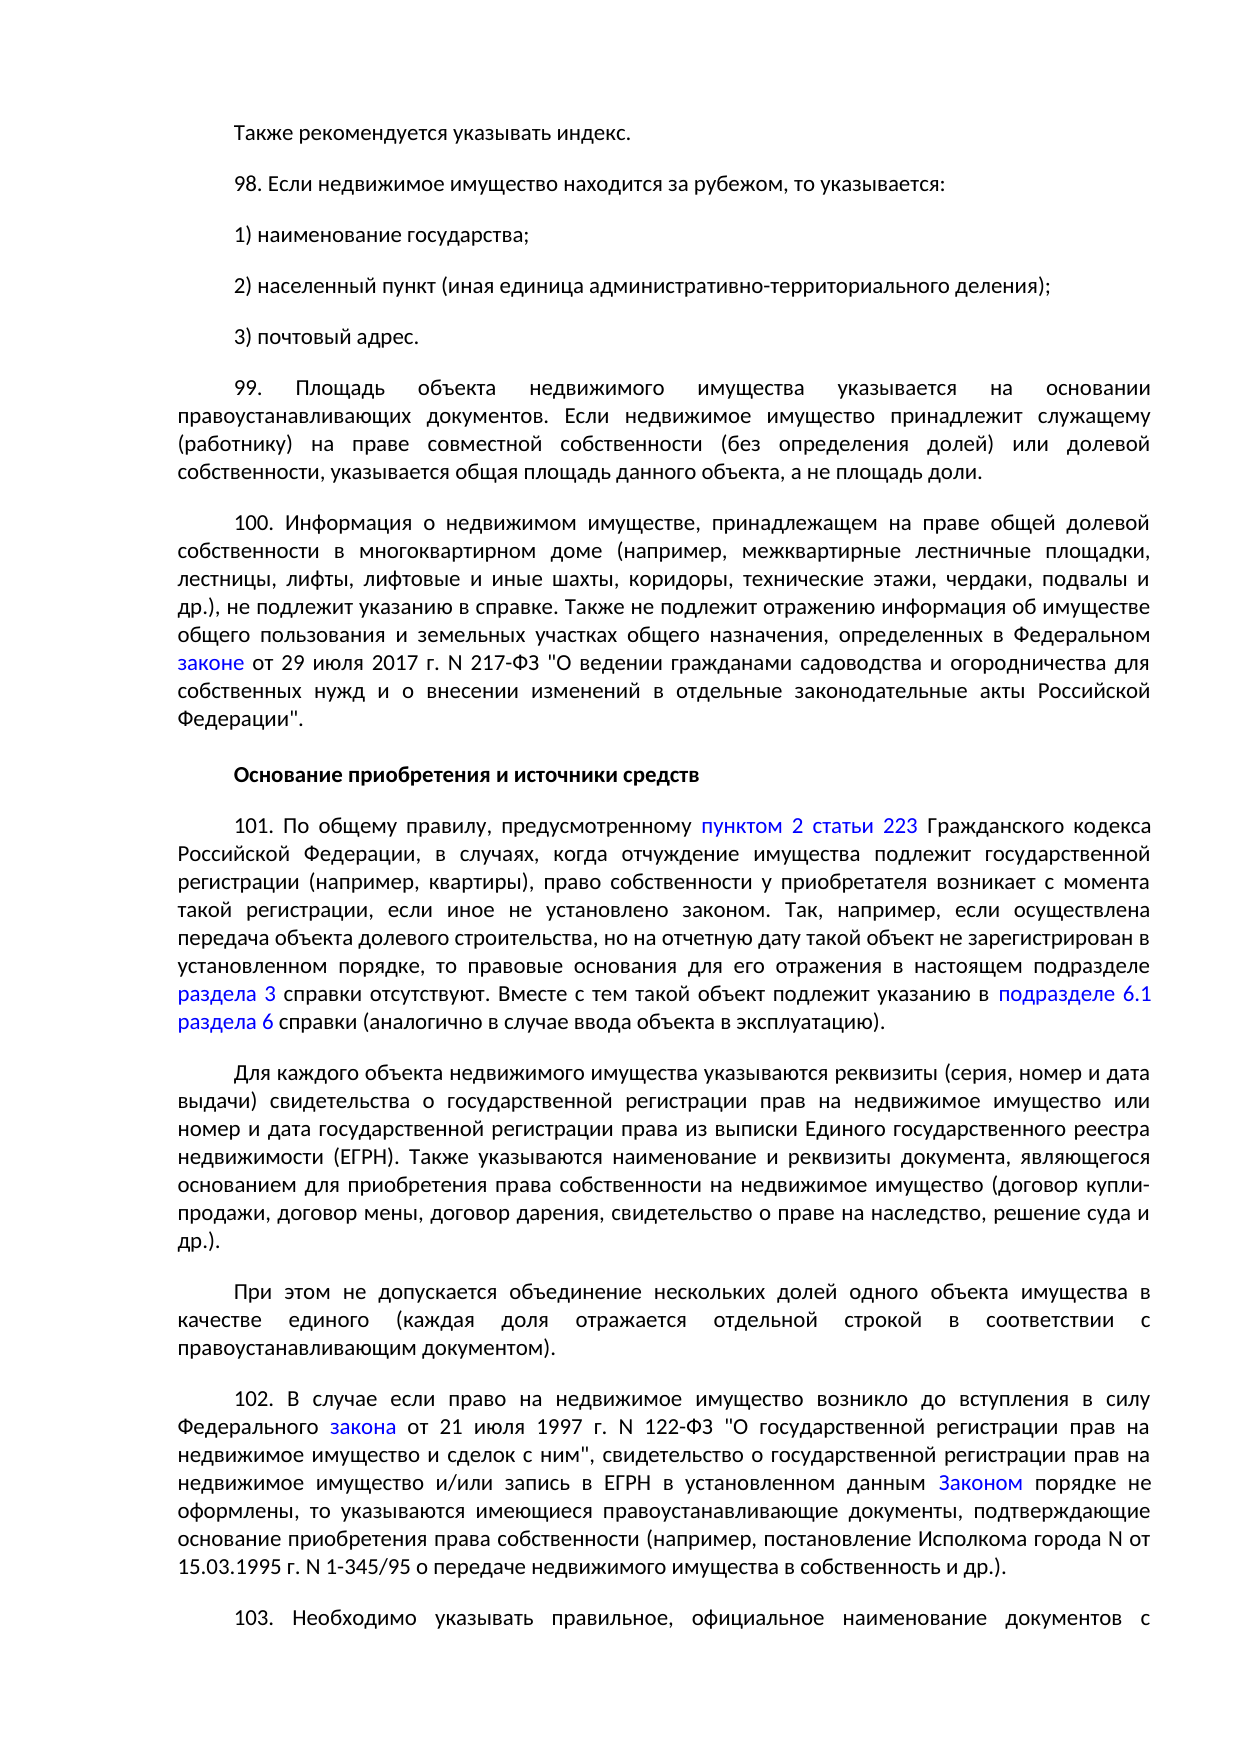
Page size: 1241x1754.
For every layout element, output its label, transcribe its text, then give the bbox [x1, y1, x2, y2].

title Основание приобретения и источники средств [177, 760, 1152, 788]
text 99. Площадь объекта недвижимого имущества указывается на основании правоустанавливающих документов. Если недвижимое имущество принадлежит служащему (работнику) на праве совместной собственности (без определения долей) или долевой собственности, указывается общая площадь данного объекта, а не площадь доли. [177, 373, 1152, 485]
text 98. Если недвижимое имущество находится за рубежом, то указывается: [177, 169, 1152, 197]
text Для каждого объекта недвижимого имущества указываются реквизиты (серия, номер и дата выдачи) свидетельства о государственной регистрации прав на недвижимое имущество или номер и дата государственной регистрации права из выписки Единого государственного реестра недвижимости (ЕГРН). Также указываются наименование и реквизиты документа, являющегося основанием для приобретения права собственности на недвижимое имущество (договор купли-продажи, договор мены, договор дарения, свидетельство о праве на наследство, решение суда и др.). [177, 1058, 1152, 1254]
text 100. Информация о недвижимом имуществе, принадлежащем на праве общей долевой собственности в многоквартирном доме (например, межквартирные лестничные площадки, лестницы, лифты, лифтовые и иные шахты, коридоры, технические этажи, чердаки, подвалы и др.), не подлежит указанию в справке. Также не подлежит отражению информация об имуществе общего пользования и земельных участках общего назначения, определенных в Федеральном законе от 29 июля 2017 г. N 217-ФЗ "О ведении гражданами садоводства и огородничества для собственных нужд и о внесении изменений в отдельные законодательные акты Российской Федерации". [177, 508, 1152, 732]
text Также рекомендуется указывать индекс. [177, 118, 1152, 146]
text 3) почтовый адрес. [177, 322, 1152, 350]
text 2) населенный пункт (иная единица административно-территориального деления); [177, 271, 1152, 299]
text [177, 1603, 1152, 1631]
text 1) наименование государства; [177, 220, 1152, 248]
text При этом не допускается объединение нескольких долей одного объекта имущества в качестве единого (каждая доля отражается отдельной строкой в соответствии с правоустанавливающим документом). [177, 1277, 1152, 1361]
text 102. В случае если право на недвижимое имущество возникло до вступления в силу Федерального закона от 21 июля 1997 г. N 122-ФЗ "О государственной регистрации прав на недвижимое имущество и сделок с ним", свидетельство о государственной регистрации прав на недвижимое имущество и/или запись в ЕГРН в установленном данным Законом порядке не оформлены, то указываются имеющиеся правоустанавливающие документы, подтверждающие основание приобретения права собственности (например, постановление Исполкома города N от 15.03.1995 г. N 1-345/95 о передаче недвижимого имущества в собственность и др.). [177, 1384, 1152, 1580]
text 101. По общему правилу, предусмотренному пунктом 2 статьи 223 Гражданского кодекса Российской Федерации, в случаях, когда отчуждение имущества подлежит государственной регистрации (например, квартиры), право собственности у приобретателя возникает с момента такой регистрации, если иное не установлено законом. Так, например, если осуществлена передача объекта долевого строительства, но на отчетную дату такой объект не зарегистрирован в установленном порядке, то правовые основания для его отражения в настоящем подразделе раздела 3 справки отсутствуют. Вместе с тем такой объект подлежит указанию в подразделе 6.1 раздела 6 справки (аналогично в случае ввода объекта в эксплуатацию). [177, 811, 1152, 1035]
